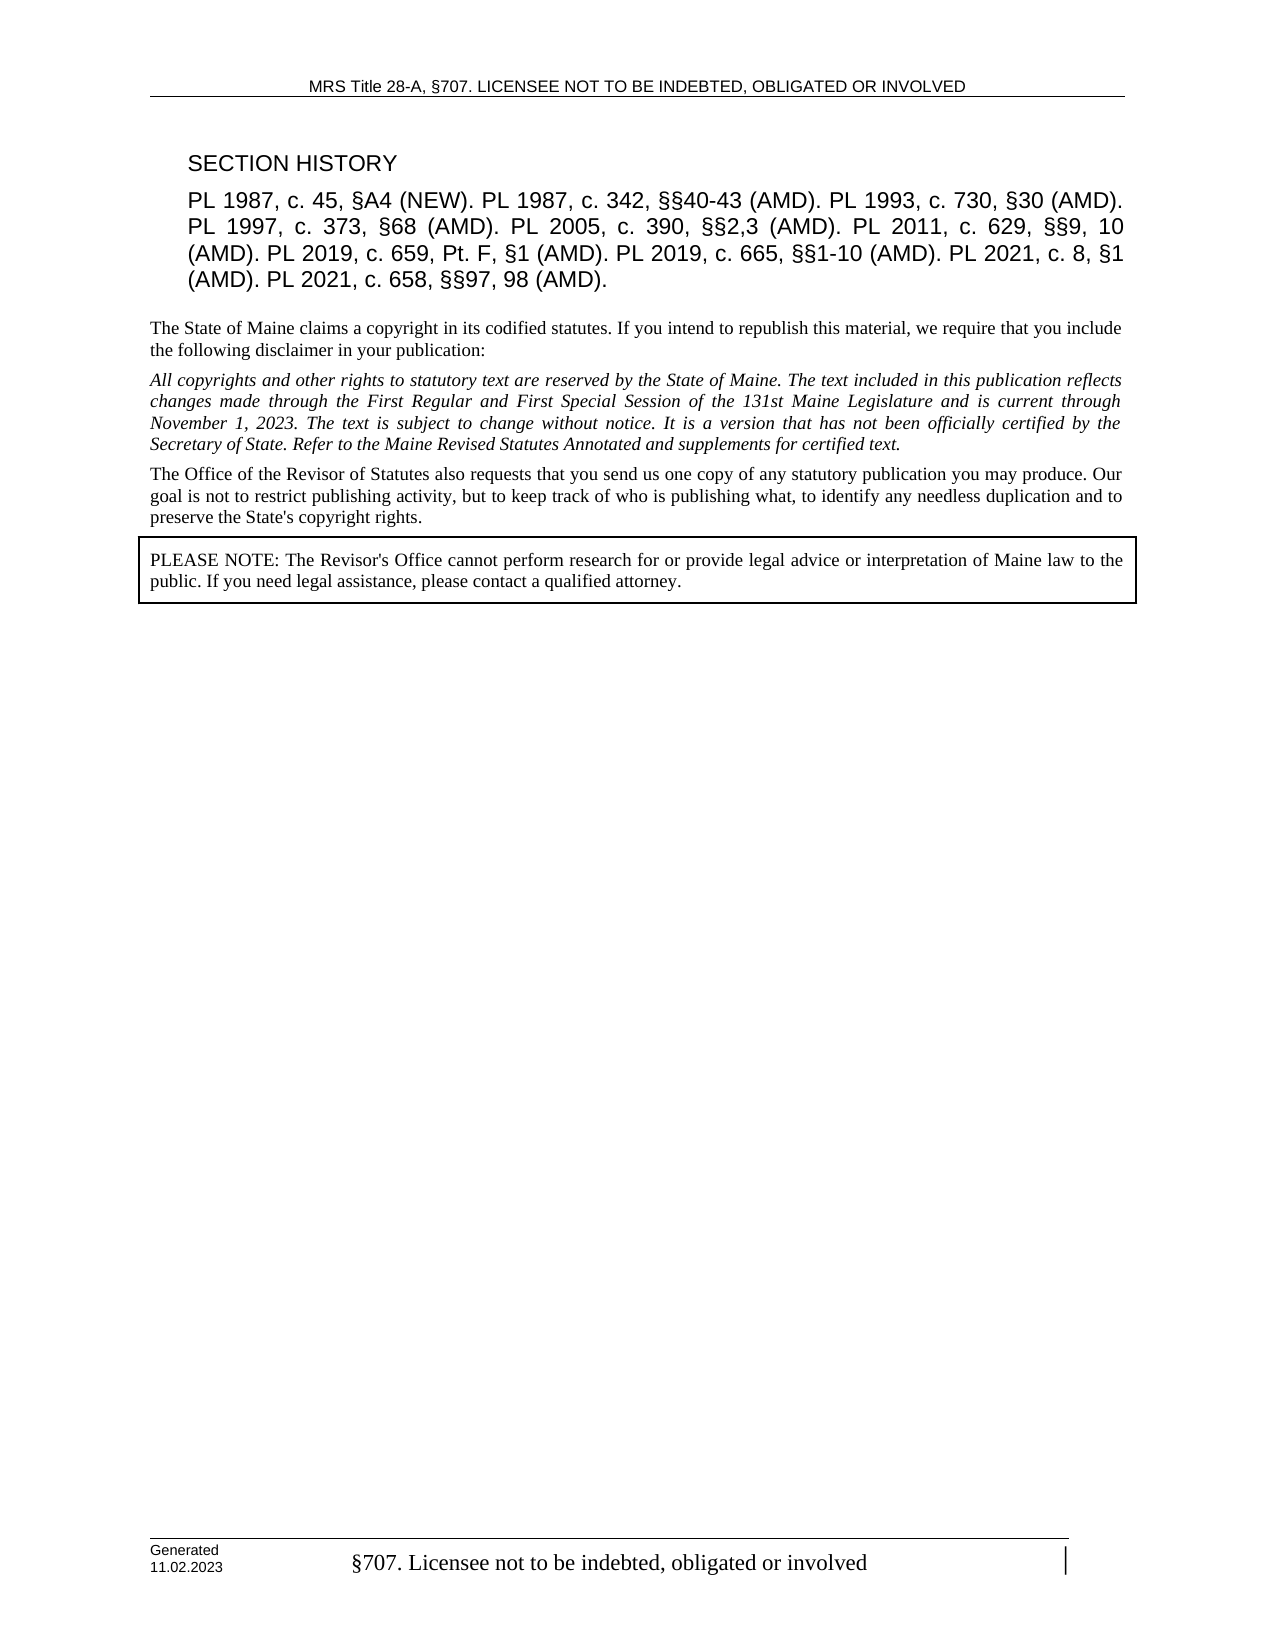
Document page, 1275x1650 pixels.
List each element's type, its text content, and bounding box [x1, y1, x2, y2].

text All copyrights and other rights to statutory text are reserved by the State of Maine. The text included in this publication reflects changes made through the First Regular and First Special Session of the 131st Maine Legislature and is current through November 1, 2023 . The text is subject to change without notice. It is a version that has not been officially certified by the Secretary of State. Refer to the Maine Revised Statutes Annotated and supplements for certified text. [150, 369, 1125, 455]
text SECTION HISTORY [187, 150, 1125, 176]
text PLEASE NOTE: The Revisor's Office cannot perform research for or provide legal advice or interpretation of Maine law to the public. If you need legal assistance, please contact a qualified attorney. [140, 538, 1135, 602]
text PL 1987, c. 45, §A4 (NEW). PL 1987, c. 342, §§40-43 (AMD). PL 1993, c. 730, §30 (AMD). PL 1997, c. 373, §68 (AMD). PL 2005, c. 390, §§2,3 (AMD). PL 2011, c. 629, §§9, 10 (AMD). PL 2019, c. 659, Pt. F, §1 (AMD). PL 2019, c. 665, §§1-10 (AMD). PL 2021, c. 8, §1 (AMD). PL 2021, c. 658, §§97, 98 (AMD). [187, 187, 1125, 292]
text The State of Maine claims a copyright in its codified statutes. If you intend to republish this material, we require that you include the following disclaimer in your publication: [150, 317, 1125, 360]
text The Office of the Revisor of Statutes also requests that you send us one copy of any statutory publication you may produce. Our goal is not to restrict publishing activity, but to keep track of who is publishing what, to identify any needless duplication and to preserve the State's copyright rights. [150, 463, 1125, 528]
